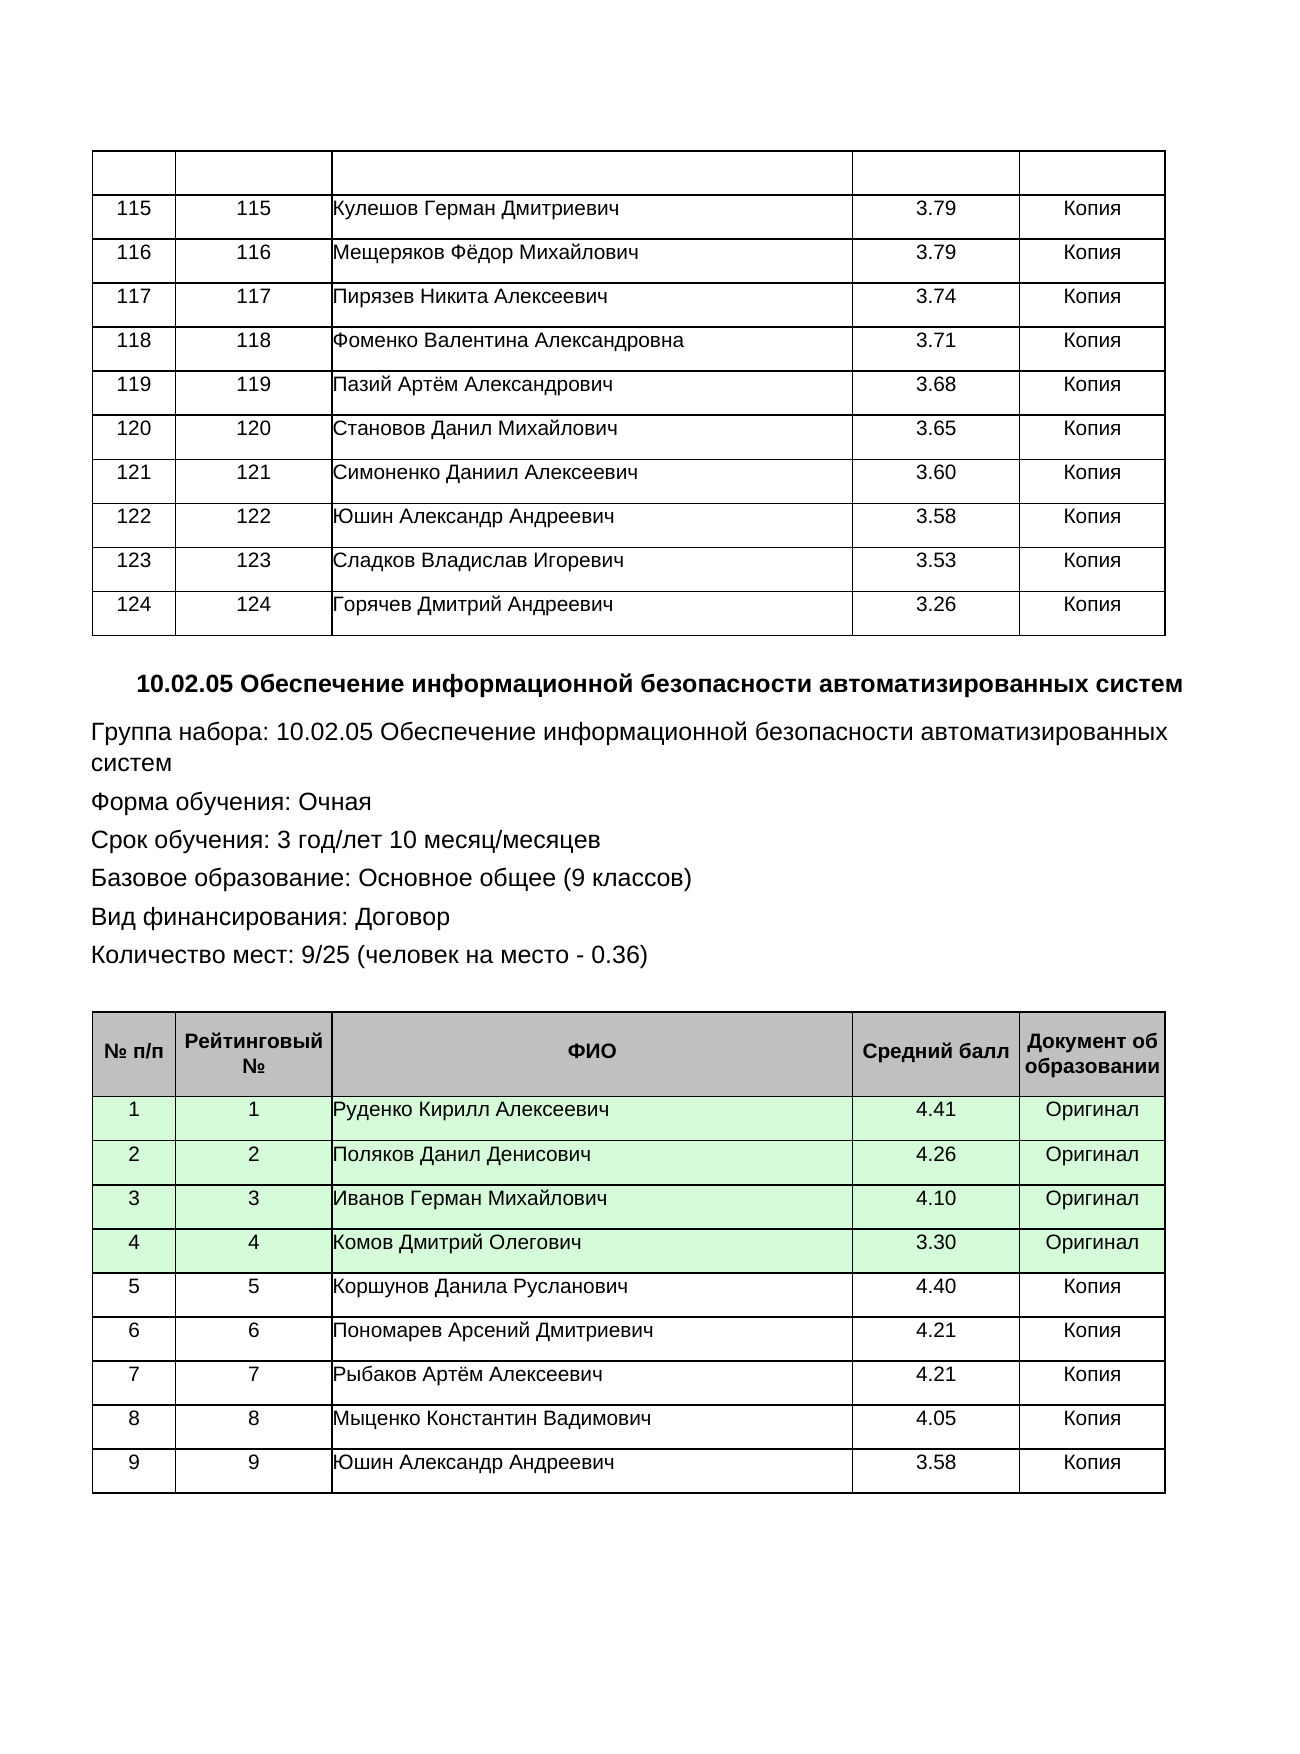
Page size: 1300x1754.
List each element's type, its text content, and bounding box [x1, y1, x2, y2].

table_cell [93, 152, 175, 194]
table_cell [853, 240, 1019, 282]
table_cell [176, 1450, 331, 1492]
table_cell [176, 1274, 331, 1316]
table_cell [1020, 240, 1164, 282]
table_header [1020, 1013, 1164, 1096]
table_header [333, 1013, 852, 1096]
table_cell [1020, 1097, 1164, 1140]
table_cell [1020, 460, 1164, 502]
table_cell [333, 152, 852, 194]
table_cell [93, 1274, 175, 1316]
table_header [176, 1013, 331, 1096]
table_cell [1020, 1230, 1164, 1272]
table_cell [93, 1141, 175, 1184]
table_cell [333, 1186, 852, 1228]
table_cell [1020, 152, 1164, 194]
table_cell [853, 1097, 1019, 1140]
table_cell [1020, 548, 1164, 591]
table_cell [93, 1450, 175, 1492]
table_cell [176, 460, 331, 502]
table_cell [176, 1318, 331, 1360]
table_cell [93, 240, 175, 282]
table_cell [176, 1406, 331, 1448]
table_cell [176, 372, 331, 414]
text 10.02.05 Обеспечение информационной безопасности автоматизированных систем [91, 669, 1229, 698]
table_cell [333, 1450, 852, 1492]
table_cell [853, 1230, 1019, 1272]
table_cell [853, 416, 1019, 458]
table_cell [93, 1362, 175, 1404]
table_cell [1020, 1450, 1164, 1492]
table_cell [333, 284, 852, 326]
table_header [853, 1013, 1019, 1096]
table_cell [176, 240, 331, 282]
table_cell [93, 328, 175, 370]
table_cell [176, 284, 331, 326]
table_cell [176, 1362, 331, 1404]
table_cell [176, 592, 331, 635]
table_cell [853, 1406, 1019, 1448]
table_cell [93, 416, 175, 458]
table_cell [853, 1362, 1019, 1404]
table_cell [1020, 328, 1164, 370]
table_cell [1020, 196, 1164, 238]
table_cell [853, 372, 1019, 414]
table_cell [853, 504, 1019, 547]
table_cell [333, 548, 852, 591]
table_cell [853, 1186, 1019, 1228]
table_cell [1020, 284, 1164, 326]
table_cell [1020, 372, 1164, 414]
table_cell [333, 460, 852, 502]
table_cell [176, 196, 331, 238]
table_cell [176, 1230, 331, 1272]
text Количество мест: 9/25 (человек на место - 0.36) [91, 940, 1229, 968]
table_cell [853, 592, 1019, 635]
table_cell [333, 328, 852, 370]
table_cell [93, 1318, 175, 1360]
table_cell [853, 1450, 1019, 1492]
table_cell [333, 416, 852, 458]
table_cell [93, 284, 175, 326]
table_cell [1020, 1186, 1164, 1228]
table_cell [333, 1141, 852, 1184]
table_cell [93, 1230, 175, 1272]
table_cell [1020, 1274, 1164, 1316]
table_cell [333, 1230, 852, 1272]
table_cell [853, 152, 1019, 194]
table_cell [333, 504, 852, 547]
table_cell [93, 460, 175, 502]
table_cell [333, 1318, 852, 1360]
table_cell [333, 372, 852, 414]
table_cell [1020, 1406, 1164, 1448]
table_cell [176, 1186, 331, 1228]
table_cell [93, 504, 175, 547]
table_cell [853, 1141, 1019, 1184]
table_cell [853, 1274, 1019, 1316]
text Форма обучения: Очная [91, 786, 1229, 815]
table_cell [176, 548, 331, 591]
text Вид финансирования: Договор [91, 901, 1229, 930]
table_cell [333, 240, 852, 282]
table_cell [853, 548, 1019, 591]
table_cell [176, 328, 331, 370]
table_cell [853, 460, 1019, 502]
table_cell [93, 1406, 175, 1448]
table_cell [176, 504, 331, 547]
text Базовое образование: Основное общее (9 классов) [91, 863, 1229, 892]
text Группа набора: 10.02.05 Обеспечение информационной безопасности автоматизированных систем [91, 717, 1229, 777]
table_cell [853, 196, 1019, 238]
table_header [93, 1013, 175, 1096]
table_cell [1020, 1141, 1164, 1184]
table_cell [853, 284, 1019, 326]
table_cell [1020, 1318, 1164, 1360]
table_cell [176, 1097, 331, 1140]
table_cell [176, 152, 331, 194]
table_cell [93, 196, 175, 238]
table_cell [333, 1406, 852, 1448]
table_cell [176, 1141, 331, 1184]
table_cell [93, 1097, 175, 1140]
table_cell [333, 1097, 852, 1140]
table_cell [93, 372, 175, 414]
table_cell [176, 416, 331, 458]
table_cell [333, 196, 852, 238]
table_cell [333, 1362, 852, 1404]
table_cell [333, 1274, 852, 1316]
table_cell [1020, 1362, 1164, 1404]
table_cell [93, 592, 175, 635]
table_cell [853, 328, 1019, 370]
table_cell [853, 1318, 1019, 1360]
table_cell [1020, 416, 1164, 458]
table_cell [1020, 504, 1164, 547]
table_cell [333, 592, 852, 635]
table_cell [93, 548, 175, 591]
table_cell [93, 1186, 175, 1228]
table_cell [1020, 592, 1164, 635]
text Срок обучения: 3 год/лет 10 месяц/месяцев [91, 825, 1229, 853]
